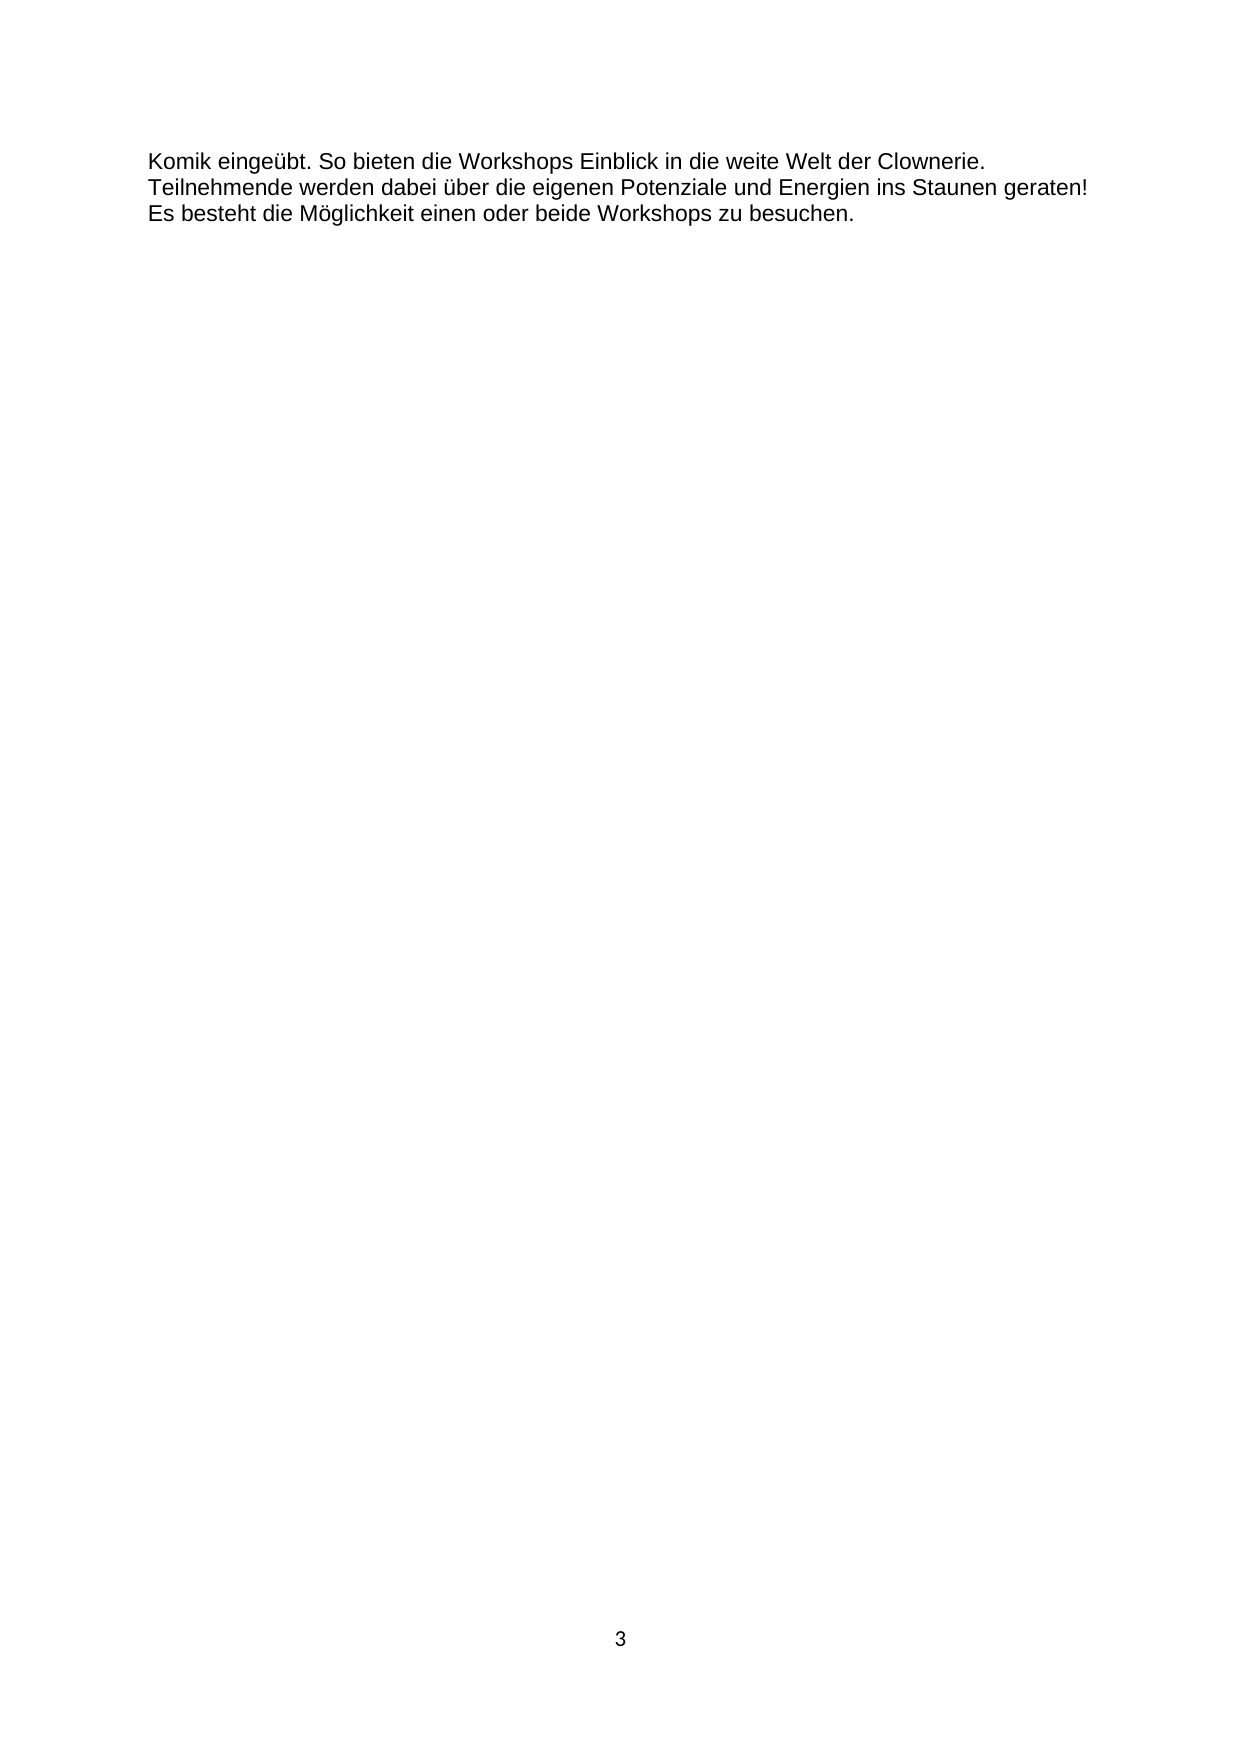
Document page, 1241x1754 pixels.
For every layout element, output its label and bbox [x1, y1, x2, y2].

text [148, 148, 1093, 227]
